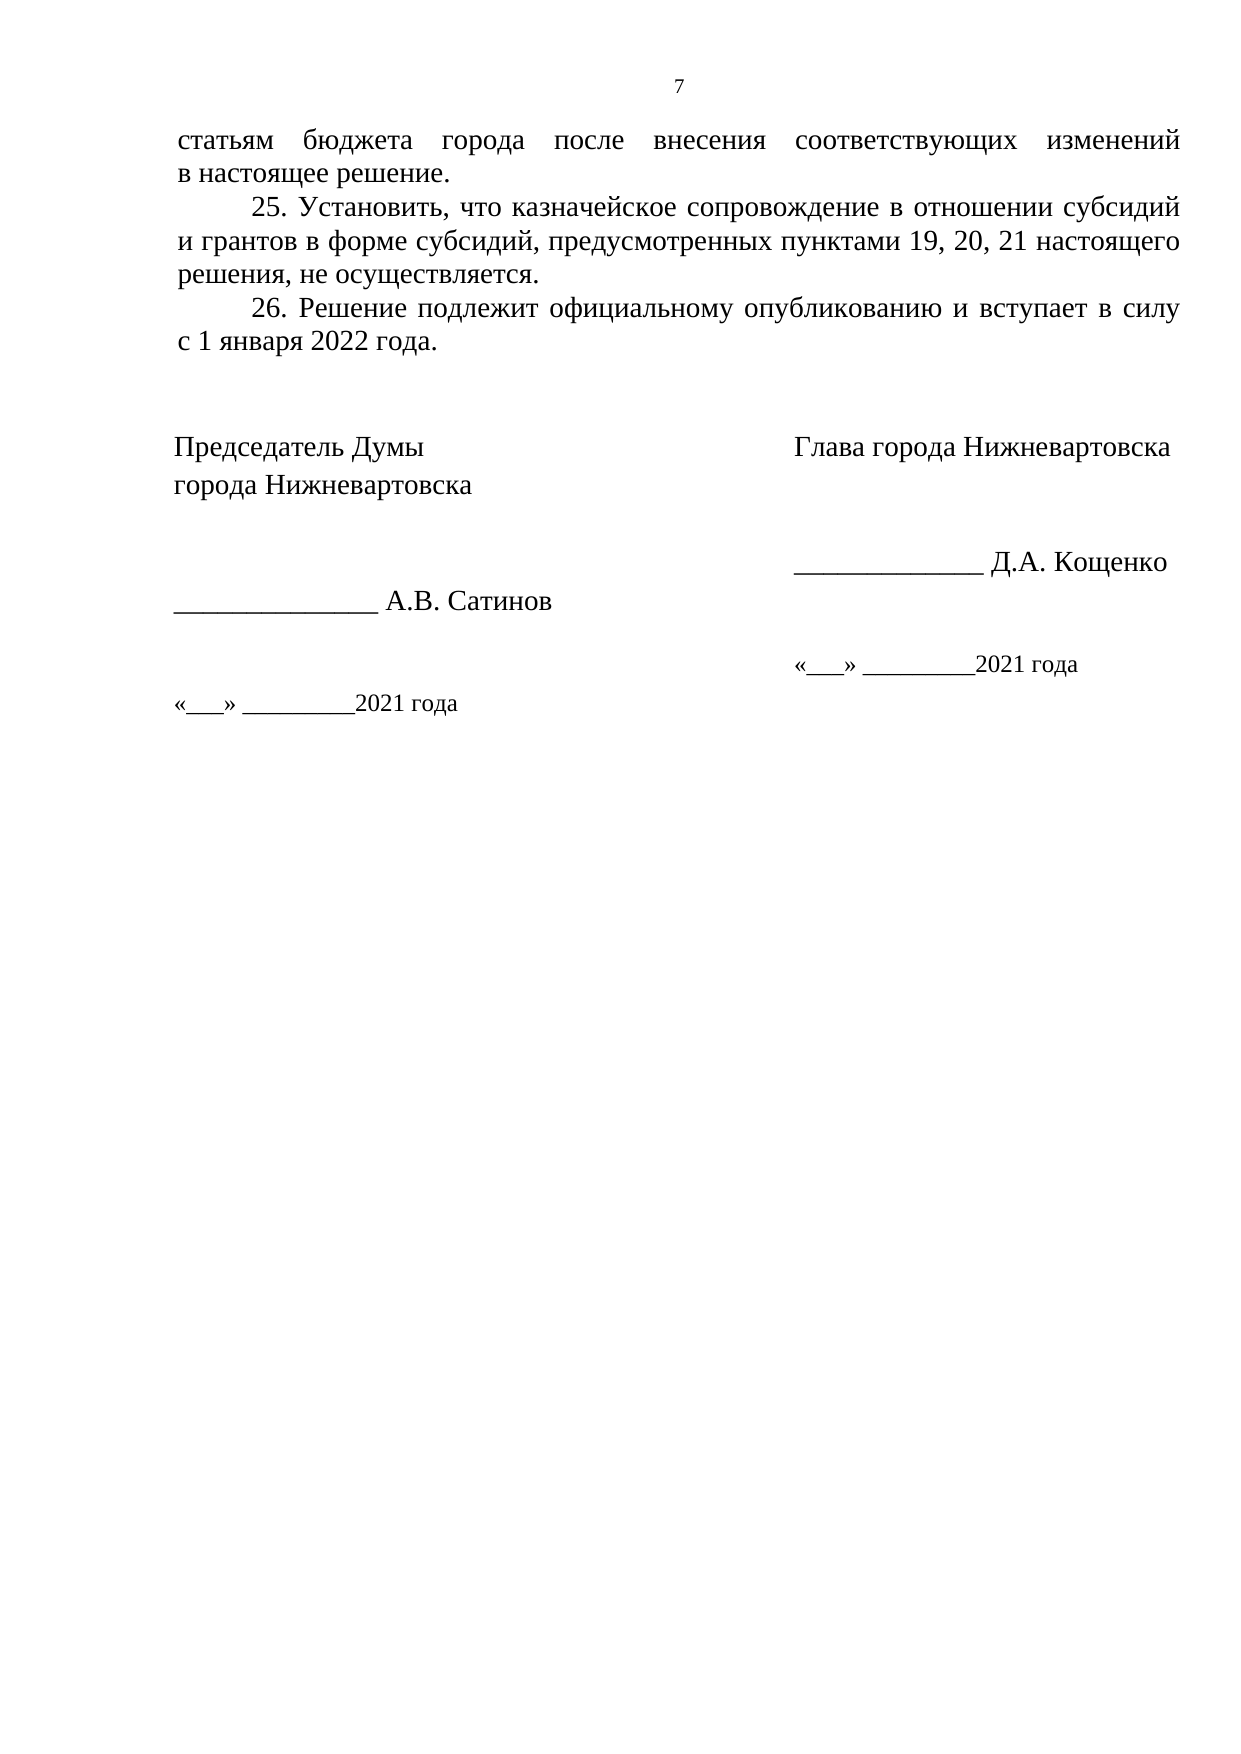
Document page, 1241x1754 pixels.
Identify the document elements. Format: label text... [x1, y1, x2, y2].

table_header Председатель Думы города Нижневартовска ______________ А.В. Сатинов «___» _________2021 года [163, 390, 783, 720]
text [177, 122, 1181, 189]
table_header Глава города Нижневартовска _____________ Д.А. Кощенко «___» _________2021 года [783, 390, 1240, 720]
text 26. Решение подлежит официальному опубликованию и вступает в силу с 1 января 2022 года. [177, 290, 1181, 357]
text 25. Установить, что казначейское сопровождение в отношении субсидий и грантов в форме субсидий, предусмотренных пунктами 19, 20, 21 настоящего решения, не осуществляется. [177, 189, 1181, 290]
